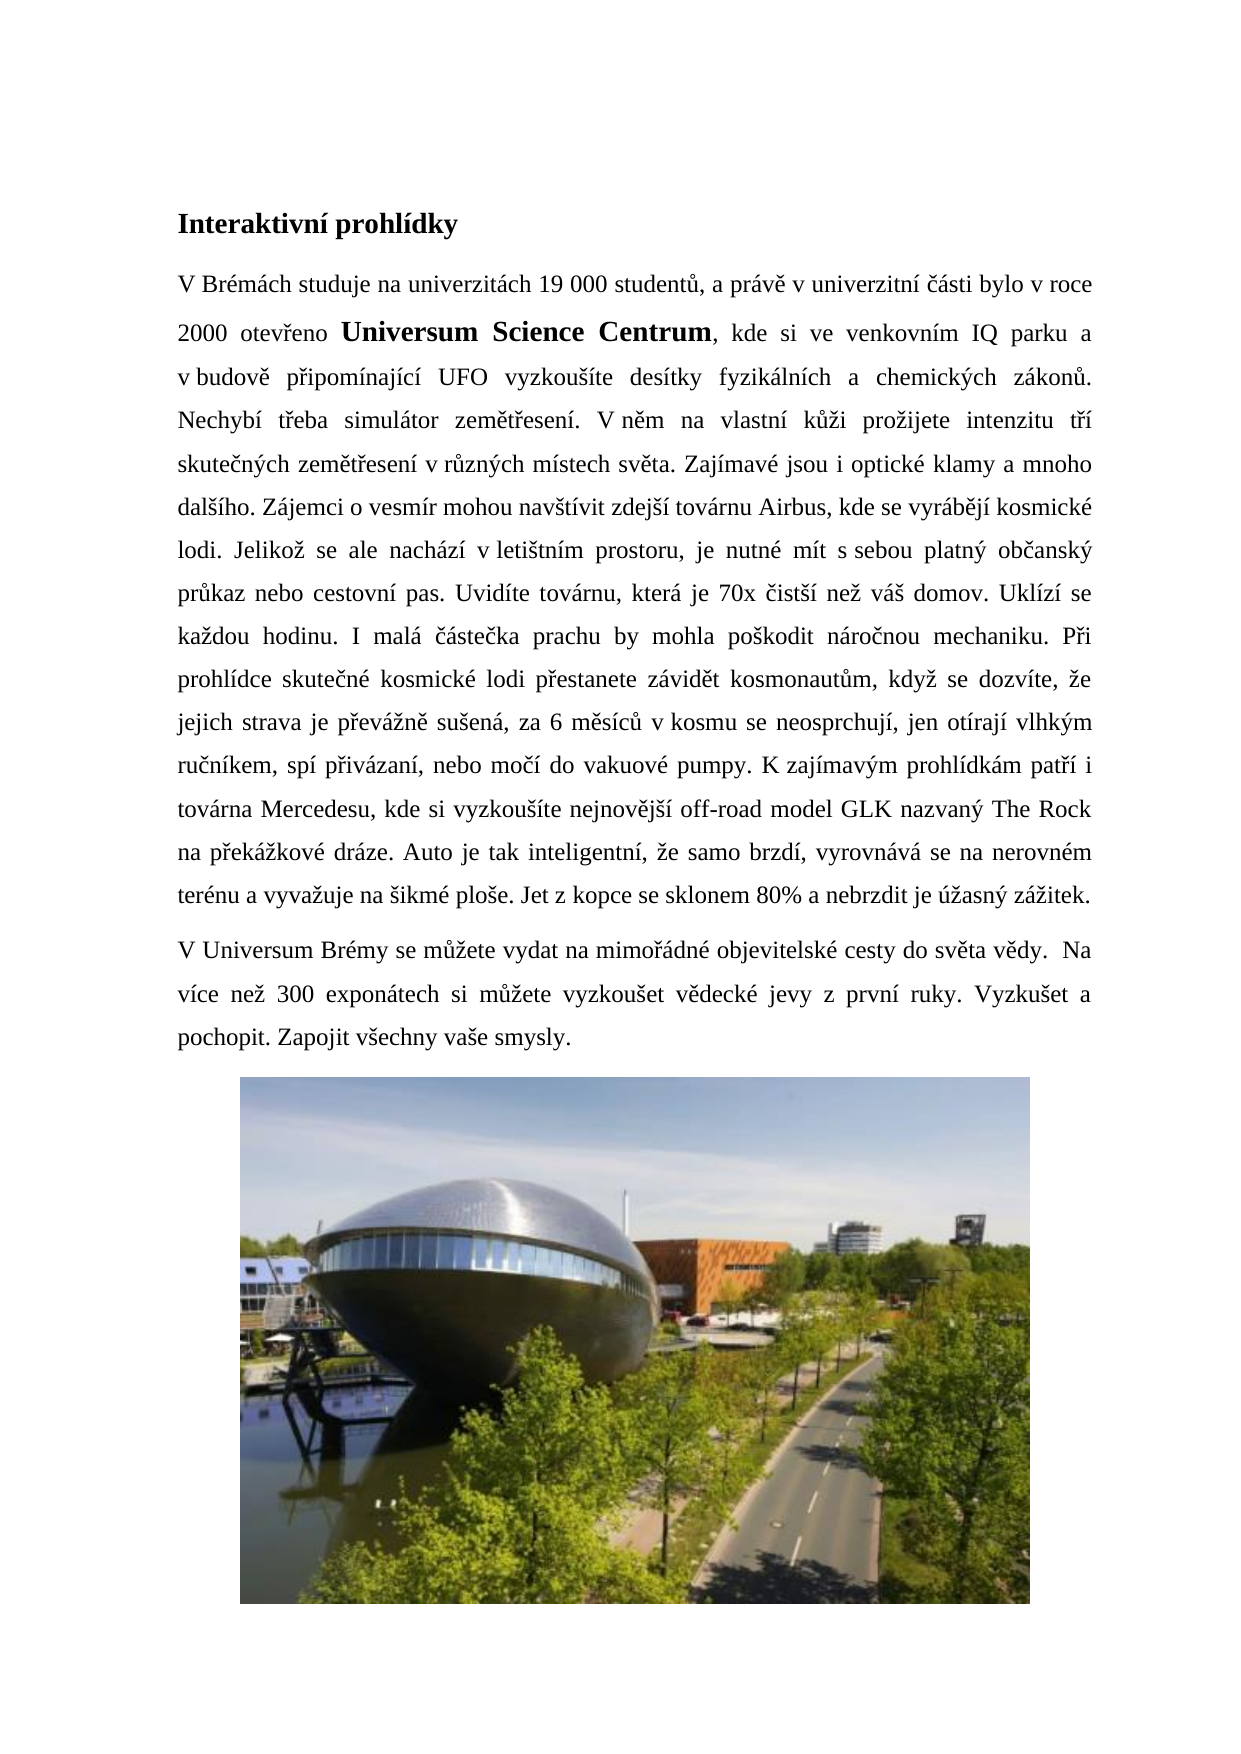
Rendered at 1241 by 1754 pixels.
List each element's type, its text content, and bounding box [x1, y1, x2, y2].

text V Brémách studuje na univerzitách 19 000 studentů, a právě v univerzitní části bylo v roce 2000 otevřeno Universum Science Centrum, kde si ve venkovním IQ parku a v budově připomínající UFO vyzkoušíte desítky fyzikálních a chemických zákonů. Nechybí třeba simulátor zemětřesení. V něm na vlastní kůži prožijete intenzitu tří skutečných zemětřesení v různých místech světa. Zajímavé jsou i optické klamy a mnoho dalšího. Zájemci o vesmír mohou navštívit zdejší továrnu Airbus, kde se vyrábějí kosmické lodi. Jelikož se ale nachází v letištním prostoru, je nutné mít s sebou platný občanský průkaz nebo cestovní pas. Uvidíte továrnu, která je 70x čistší než váš domov. Uklízí se každou hodinu. I malá částečka prachu by mohla poškodit náročnou mechaniku. Při prohlídce skutečné kosmické lodi přestanete závidět kosmonautům, když se dozvíte, že jejich strava je převážně sušená, za 6 měsíců v kosmu se neosprchují, jen otírají vlhkým ručníkem, spí přivázaní, nebo močí do vakuové pumpy. K zajímavým prohlídkám patří i továrna Mercedesu, kde si vyzkoušíte nejnovější off-road model GLK nazvaný The Rock na překážkové dráze. Auto je tak inteligentní, že samo brzdí, vyrovnává se na nerovném terénu a vyvažuje na šikmé ploše. Jet z kopce se sklonem 80% a nebrzdit je úžasný zážitek. [177, 269, 1092, 909]
picture [240, 1077, 1030, 1604]
text Interaktivní prohlídky [177, 206, 1092, 240]
text V Universum Brémy se můžete vydat na mimořádné objevitelské cesty do světa vědy. Na více než 300 exponátech si můžete vyzkoušet vědecké jevy z první ruky. Vyzkušet a pochopit. Zapojit všechny vaše smysly. [177, 936, 1092, 1051]
